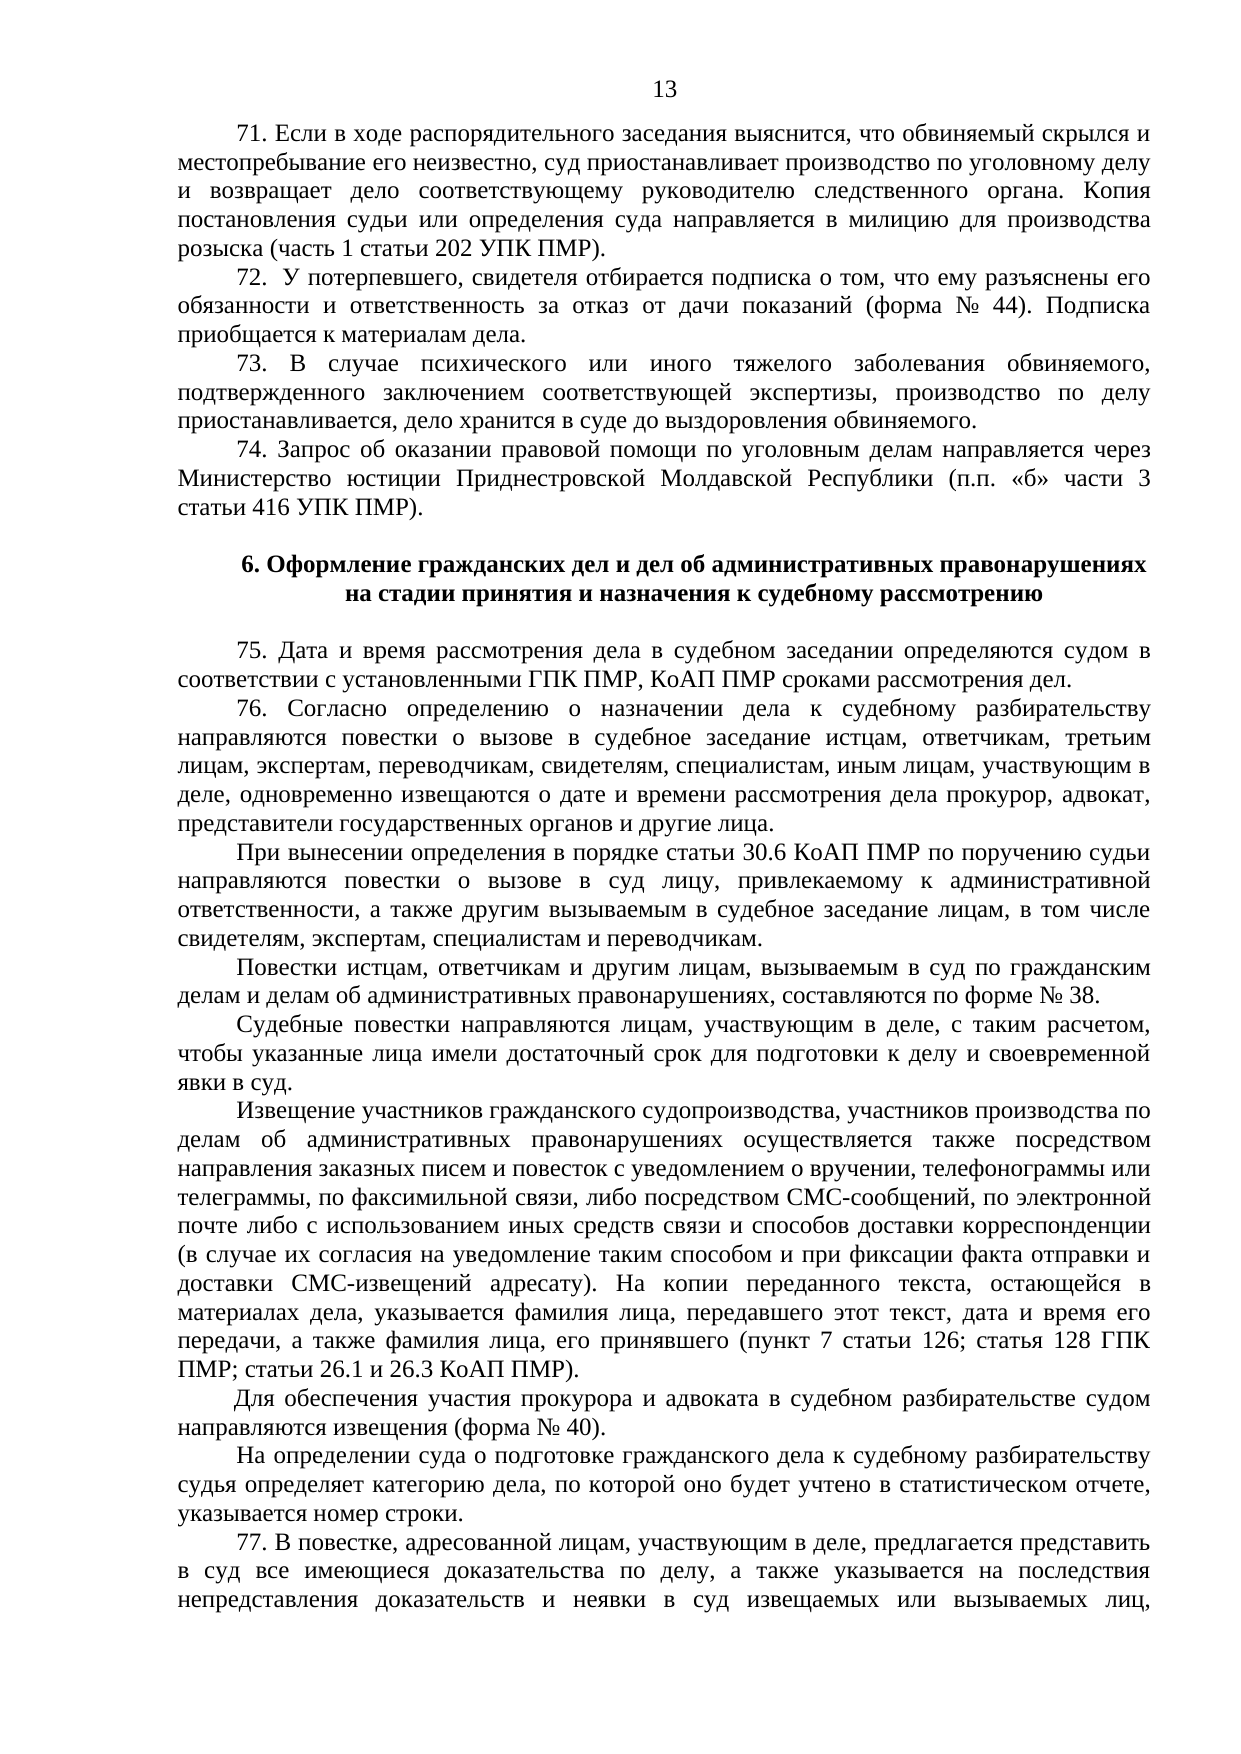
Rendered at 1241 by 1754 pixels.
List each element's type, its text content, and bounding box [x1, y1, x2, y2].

text на стадии принятия и назначения к судебному рассмотрению [177, 578, 1152, 607]
text Судебные повестки направляются лицам, участвующим в деле, с таким расчетом, чтобы указанные лица имели достаточный срок для подготовки к делу и своевременной явки в суд. [177, 1009, 1152, 1096]
text Извещение участников гражданского судопроизводства, участников производства по делам об административных правонарушениях осуществляется также посредством направления заказных писем и повесток с уведомлением о вручении, телефонограммы или телеграммы, по факсимильной связи, либо посредством СМС-сообщений, по электронной почте либо с использованием иных средств связи и способов доставки корреспонденции (в случае их согласия на уведомление таким способом и при фиксации факта отправки и доставки СМС-извещений адресату). На копии переданного текста, остающейся в материалах дела, указывается фамилия лица, передавшего этот текст, дата и время его передачи, а также фамилия лица, его принявшего (пункт 7 статьи 126; статья 128 ГПК ПМР; статьи 26.1 и 26.3 КоАП ПМР). [177, 1096, 1152, 1383]
text 76. Согласно определению о назначении дела к судебному разбирательству направляются повестки о вызове в судебное заседание истцам, ответчикам, третьим лицам, экспертам, переводчикам, свидетелям, специалистам, иным лицам, участвующим в деле, одновременно извещаются о дате и времени рассмотрения дела прокурор, адвокат, представители государственных органов и другие лица. [177, 693, 1152, 837]
text 71. Если в ходе распорядительного заседания выяснится, что обвиняемый скрылся и местопребывание его неизвестно, суд приостанавливает производство по уголовному делу и возвращает дело соответствующему руководителю следственного органа. Копия постановления судьи или определения суда направляется в милицию для производства розыска (часть 1 статьи 202 УПК ПМР). [177, 118, 1152, 262]
text 6. Оформление гражданских дел и дел об административных правонарушениях [177, 549, 1152, 578]
text 73. В случае психического или иного тяжелого заболевания обвиняемого, подтвержденного заключением соответствующей экспертизы, производство по делу приостанавливается, дело хранится в суде до выздоровления обвиняемого. [177, 348, 1152, 434]
text Повестки истцам, ответчикам и другим лицам, вызываемым в суд по гражданским делам и делам об административных правонарушениях, составляются по форме № 38. [177, 952, 1152, 1009]
text Для обеспечения участия прокурора и адвоката в судебном разбирательстве судом направляются извещения (форма № 40). [177, 1383, 1152, 1441]
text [177, 1527, 1152, 1613]
text На определении суда о подготовке гражданского дела к судебному разбирательству судья определяет категорию дела, по которой оно будет учтено в статистическом отчете, указывается номер строки. [177, 1441, 1152, 1527]
text 75. Дата и время рассмотрения дела в судебном заседании определяются судом в соответствии с установленными ГПК ПМР, КоАП ПМР сроками рассмотрения дел. [177, 636, 1152, 693]
text 72. У потерпевшего, свидетеля отбирается подписка о том, что ему разъяснены его обязанности и ответственность за отказ от дачи показаний (форма № 44). Подписка приобщается к материалам дела. [177, 262, 1152, 348]
text При вынесении определения в порядке статьи 30.6 КоАП ПМР по поручению судьи направляются повестки о вызове в суд лицу, привлекаемому к административной ответственности, а также другим вызываемым в судебное заседание лицам, в том числе свидетелям, экспертам, специалистам и переводчикам. [177, 837, 1152, 952]
text 74. Запрос об оказании правовой помощи по уголовным делам направляется через Министерство юстиции Приднестровской Молдавской Республики (п.п. «б» части 3 статьи 416 УПК ПМР). [177, 434, 1152, 521]
